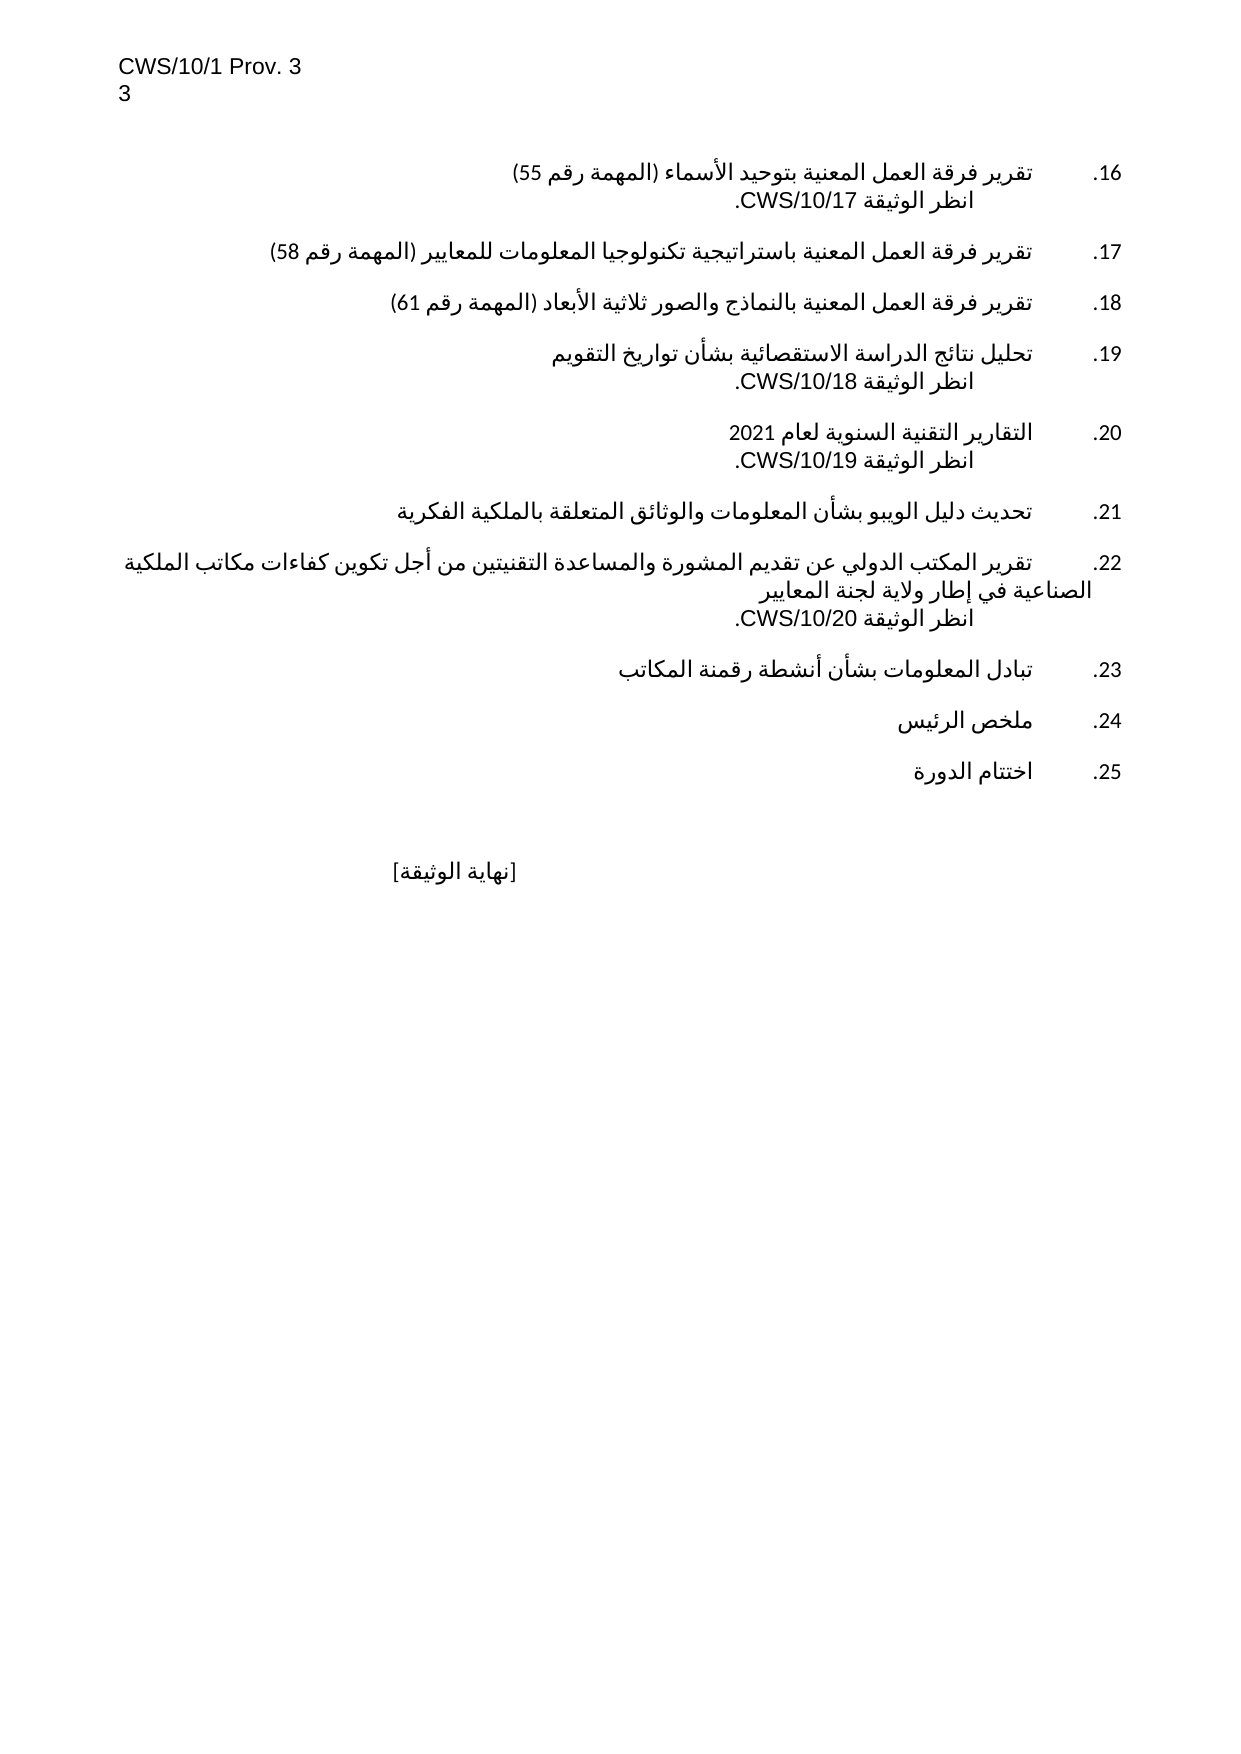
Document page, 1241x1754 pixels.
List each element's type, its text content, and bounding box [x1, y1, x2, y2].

text تقرير فرقة العمل المعنية بتوحيد الأسماء (المهمة رقم 55) انظر الوثيقة CWS/10/17. [118, 158, 1092, 214]
text ملخص الرئيس [118, 706, 1092, 734]
text تحديث دليل الويبو بشأن المعلومات والوثائق المتعلقة بالملكية الفكرية [118, 497, 1092, 525]
text تحليل نتائج الدراسة الاستقصائية بشأن تواريخ التقويم انظر الوثيقة CWS/10/18. [118, 339, 1092, 395]
text تقرير فرقة العمل المعنية باستراتيجية تكنولوجيا المعلومات للمعايير (المهمة رقم 58) [118, 237, 1092, 266]
text [نهاية الوثيقة] [118, 857, 516, 885]
text التقارير التقنية السنوية لعام 2021 انظر الوثيقة CWS/10/19. [118, 418, 1092, 474]
text اختتام الدورة [118, 757, 1092, 785]
text تبادل المعلومات بشأن أنشطة رقمنة المكاتب [118, 655, 1092, 683]
text تقرير المكتب الدولي عن تقديم المشورة والمساعدة التقنيتين من أجل تكوين كفاءات مكاتب الملكية الصناعية في إطار ولاية لجنة المعايير انظر الوثيقة CWS/10/20. [118, 548, 1092, 632]
text تقرير فرقة العمل المعنية بالنماذج والصور ثلاثية الأبعاد (المهمة رقم 61) [118, 288, 1092, 316]
